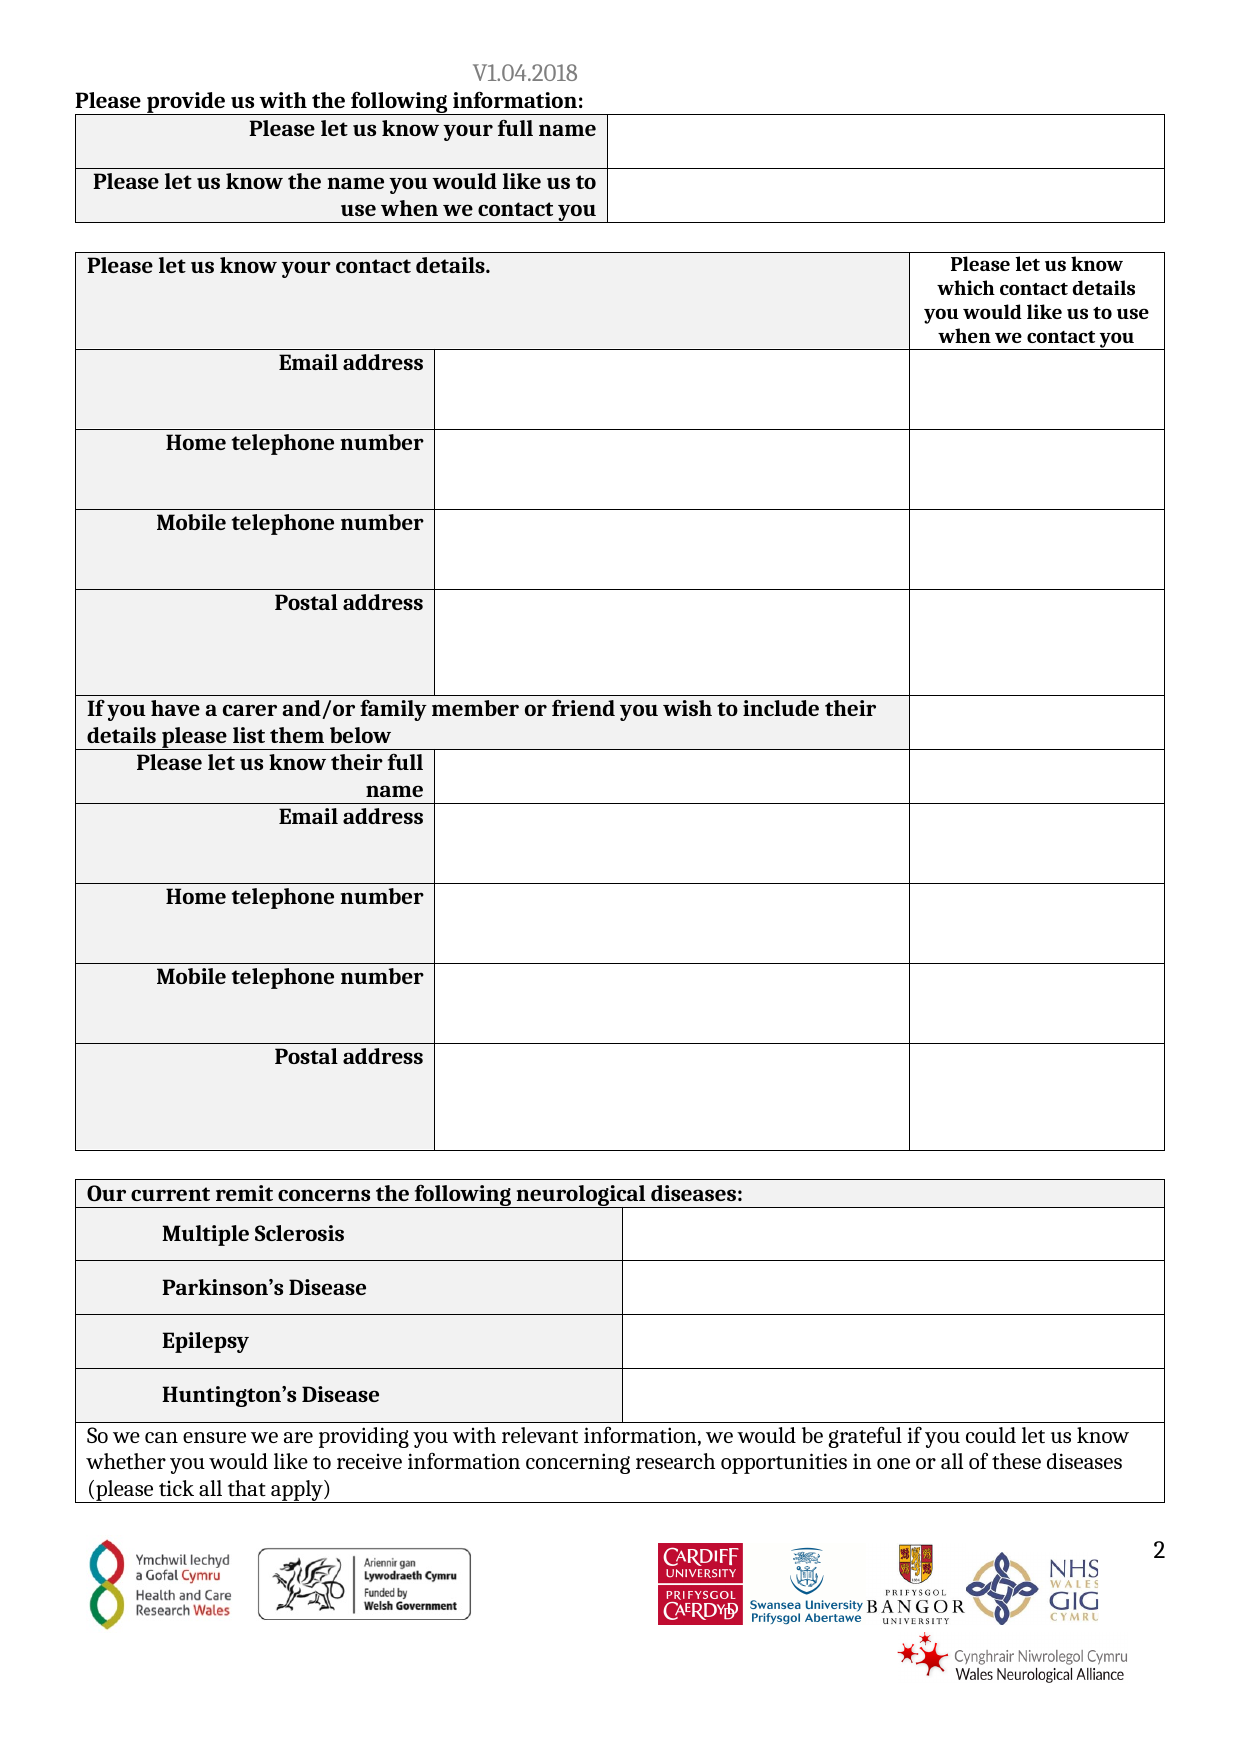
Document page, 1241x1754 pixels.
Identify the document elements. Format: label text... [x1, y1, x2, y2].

picture [86, 1535, 472, 1633]
table_cell Postal address [76, 590, 434, 695]
table_cell Multiple Sclerosis [76, 1208, 622, 1260]
table_cell [910, 964, 1164, 1043]
table_cell Postal address [76, 1044, 434, 1149]
table_cell [435, 964, 909, 1043]
picture [897, 1632, 1128, 1683]
table_cell [910, 884, 1164, 963]
table_cell [623, 1369, 1164, 1422]
table_cell Please let us know their full name [76, 750, 434, 803]
table_cell [910, 804, 1164, 883]
table_cell [435, 804, 909, 883]
table_cell [623, 1261, 1164, 1314]
table_cell Home telephone number [76, 884, 434, 963]
table_header Please let us know your full name [76, 115, 607, 168]
table_cell [910, 590, 1164, 695]
table_header Please let us know which contact details you would like us to use when we contact you [910, 253, 1164, 348]
text Please provide us with the following information: [75, 88, 1165, 114]
table_header Please let us know your contact details. [76, 253, 909, 348]
table_cell Huntington’s Disease [76, 1369, 622, 1422]
table_cell Home telephone number [76, 430, 434, 509]
table_cell [435, 350, 909, 428]
table_cell [435, 1044, 909, 1149]
table_cell [910, 510, 1164, 589]
table_cell [910, 696, 1164, 749]
table_header [608, 115, 1164, 168]
table_cell [623, 1315, 1164, 1368]
table_cell [435, 750, 909, 803]
table_cell Please let us know the name you would like us to use when we contact you [76, 169, 607, 222]
table_cell Mobile telephone number [76, 510, 434, 589]
table_cell [435, 510, 909, 589]
table_cell [608, 169, 1164, 222]
table_cell [910, 750, 1164, 803]
table_cell [623, 1208, 1164, 1260]
table_cell If you have a carer and/or family member or friend you wish to include their details please list them below [76, 696, 909, 749]
table_cell [910, 350, 1164, 428]
table_cell Email address [76, 804, 434, 883]
table_cell [435, 884, 909, 963]
table_header Our current remit concerns the following neurological diseases: [76, 1180, 1164, 1207]
table_cell [435, 590, 909, 695]
picture [658, 1543, 1099, 1625]
table_cell [435, 430, 909, 509]
table_cell [910, 430, 1164, 509]
table_cell [910, 1044, 1164, 1149]
table_cell So we can ensure we are providing you with relevant information, we would be grateful if you could let us know whether you would like to receive information concerning research opportunities in one or all of these diseases (please tick all that apply) [76, 1423, 1164, 1502]
table_cell Epilepsy [76, 1315, 622, 1368]
table_cell Email address [76, 350, 434, 428]
table_cell Parkinson’s Disease [76, 1261, 622, 1314]
table_cell Mobile telephone number [76, 964, 434, 1043]
